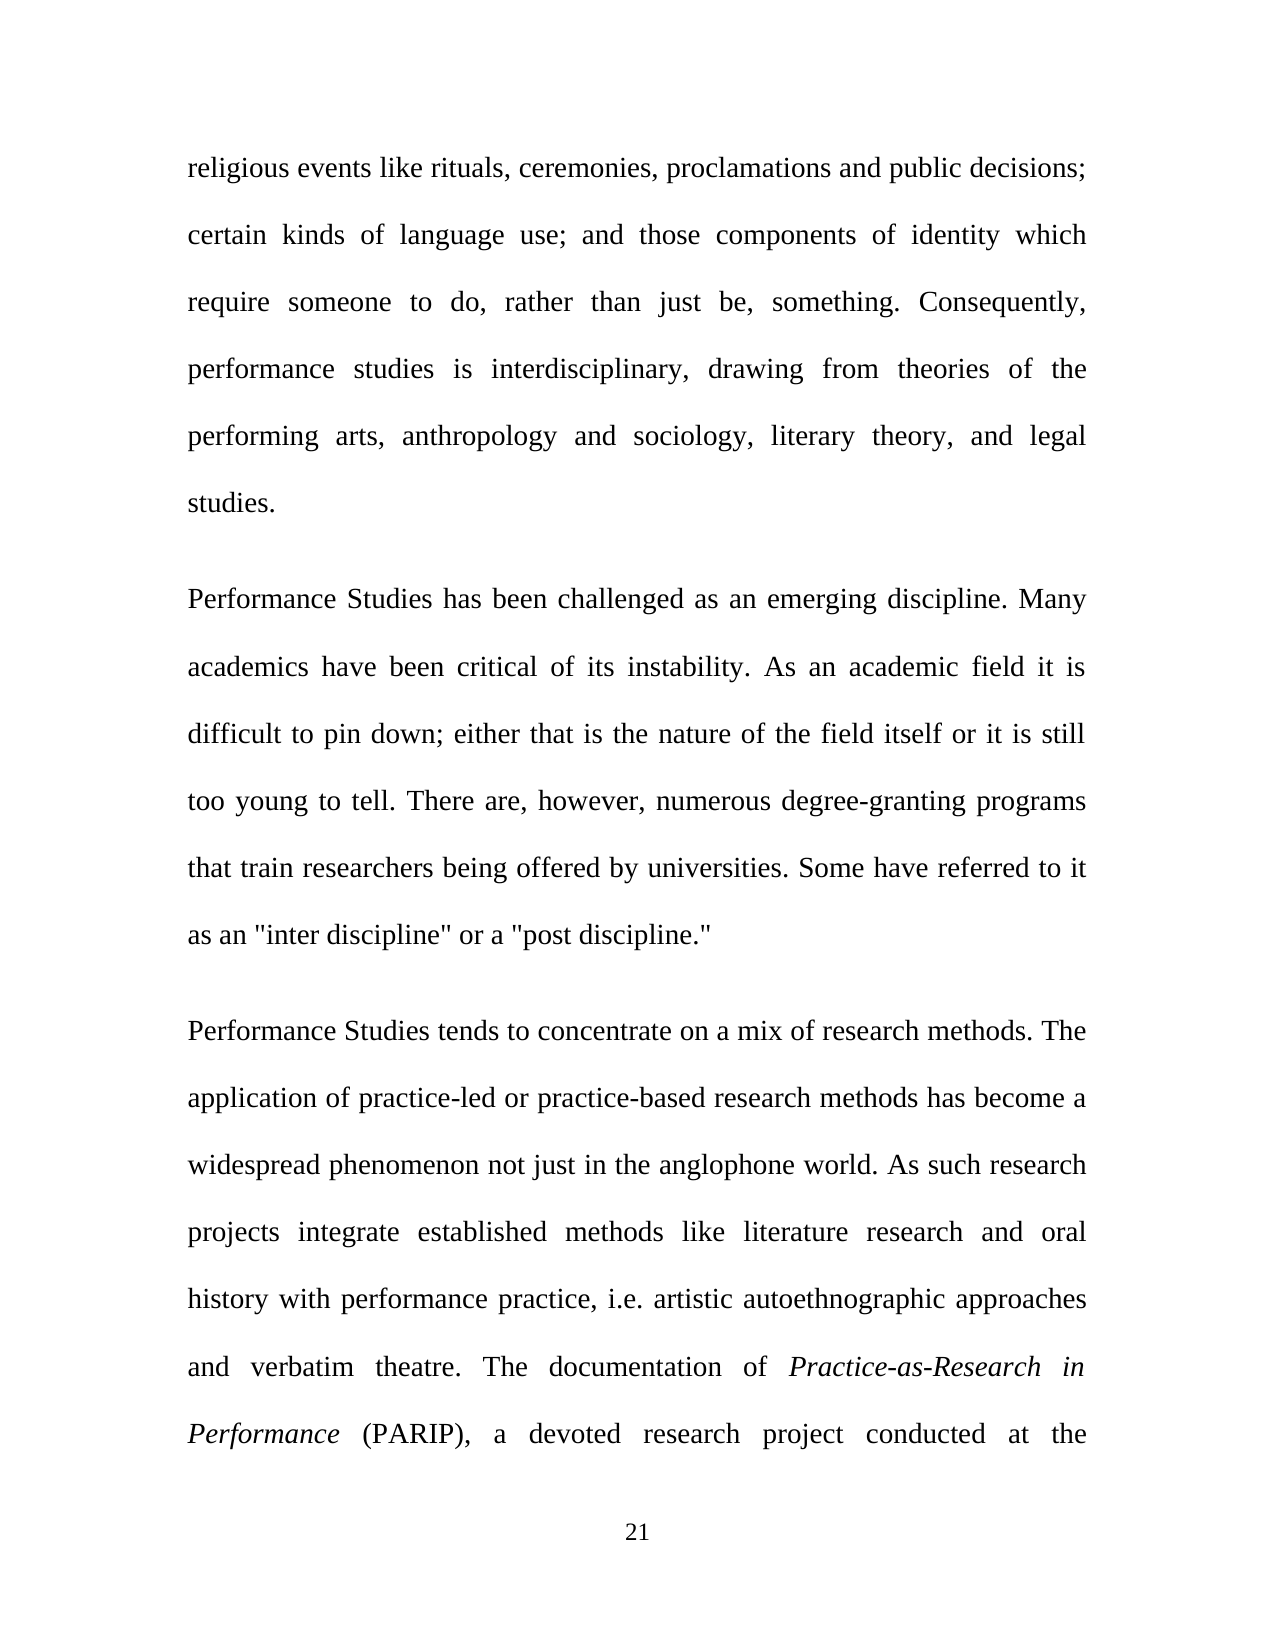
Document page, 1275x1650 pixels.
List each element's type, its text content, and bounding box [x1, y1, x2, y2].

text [187, 150, 1087, 519]
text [187, 1013, 1087, 1449]
text Performance Studies has been challenged as an emerging discipline. Many academics have been critical of its instability. As an academic field it is difficult to pin down; either that is the nature of the field itself or it is still too young to tell. There are, however, numerous degree-granting programs that train researchers being offered by universities. Some have referred to it as an "inter discipline" or a "post discipline." [187, 582, 1087, 951]
